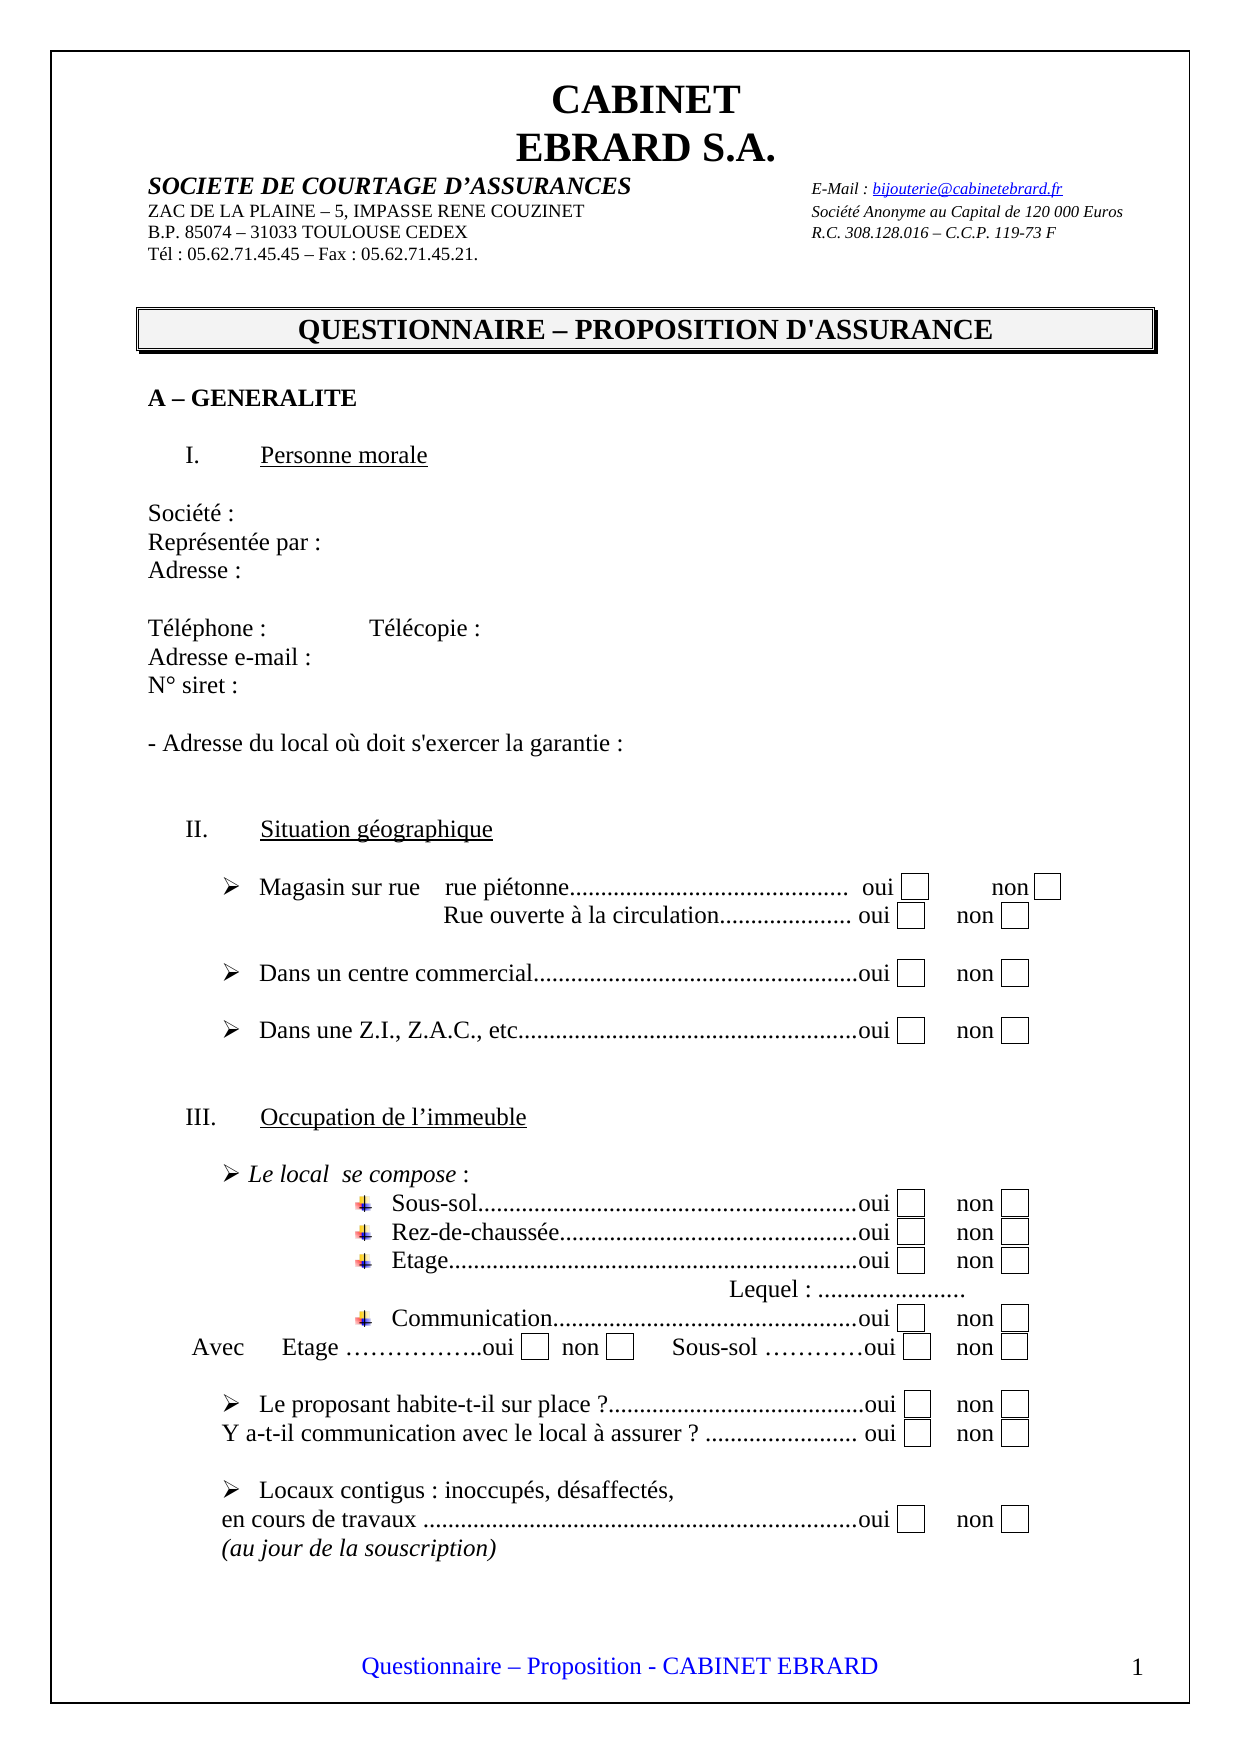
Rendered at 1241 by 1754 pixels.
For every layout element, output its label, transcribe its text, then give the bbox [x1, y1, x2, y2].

text QUESTIONNAIRE – PROPOSITION D'ASSURANCE [139, 310, 1152, 348]
picture [355, 1252, 372, 1269]
list Etage oui non [354, 1246, 1144, 1274]
text N° siret : [148, 671, 1144, 699]
text Téléphone : Télécopie : [148, 613, 1144, 642]
text B.P. 85074 – 31033 TOULOUSE CEDEX R.C. 308.128.016 – C.C.P. 119-73 F [148, 221, 1144, 243]
list Dans un centre commercial oui non [221, 958, 1144, 987]
text Tél : 05.62.71.45.45 – Fax : 05.62.71.45.21. [148, 243, 1144, 264]
text Y a-t-il communication avec le local à assurer ? oui non [221, 1418, 1144, 1447]
text Représentée par : [148, 527, 1144, 556]
text ZAC DE – 5, IMPASSE RENE COUZINET Société Anonyme au Capital de 120 000 Euros [148, 199, 1144, 221]
list Le proposant habite-t-il sur place ? oui non [221, 1389, 1144, 1418]
text EBRARD S.A. [148, 123, 1144, 171]
list Situation géographique [185, 814, 1144, 843]
text en cours de travaux oui non [221, 1504, 1144, 1533]
text Adresse : [148, 556, 1144, 584]
text (au jour de la souscription) [221, 1533, 1144, 1562]
text Société : [148, 498, 1144, 527]
text CABINET [148, 75, 1144, 123]
text A – GENERALITE [148, 383, 1144, 412]
text - Adresse du local où doit s'exercer la garantie : [148, 728, 1144, 757]
list Locaux contigus : inoccupés, désaffectés, [221, 1476, 1144, 1504]
list Magasin sur rue rue piétonne oui non [221, 872, 1144, 901]
list Rez-de-chaussée oui non [354, 1217, 1144, 1246]
text Lequel : [354, 1274, 1144, 1303]
list Communication oui non [354, 1303, 1144, 1332]
list Occupation de l’immeuble [185, 1102, 1144, 1131]
text Rue ouverte à la circulation oui non [443, 901, 1144, 929]
list Dans une Z.I., Z.A.C., etc. oui non [221, 1016, 1144, 1044]
text SOCIETE DE COURTAGE D’ASSURANCES E-Mail : bijouterie@cabinetebrard.fr [148, 171, 1144, 199]
list Personne morale [185, 441, 1144, 469]
list Sous-sol oui non [354, 1188, 1144, 1217]
text Adresse e-mail : [148, 642, 1144, 671]
picture [355, 1309, 372, 1327]
text Avec Etage ……………..oui non Sous-sol …………oui non [148, 1332, 1144, 1361]
list Le local se compose : [221, 1159, 1144, 1188]
picture [355, 1194, 372, 1212]
picture [355, 1223, 372, 1241]
